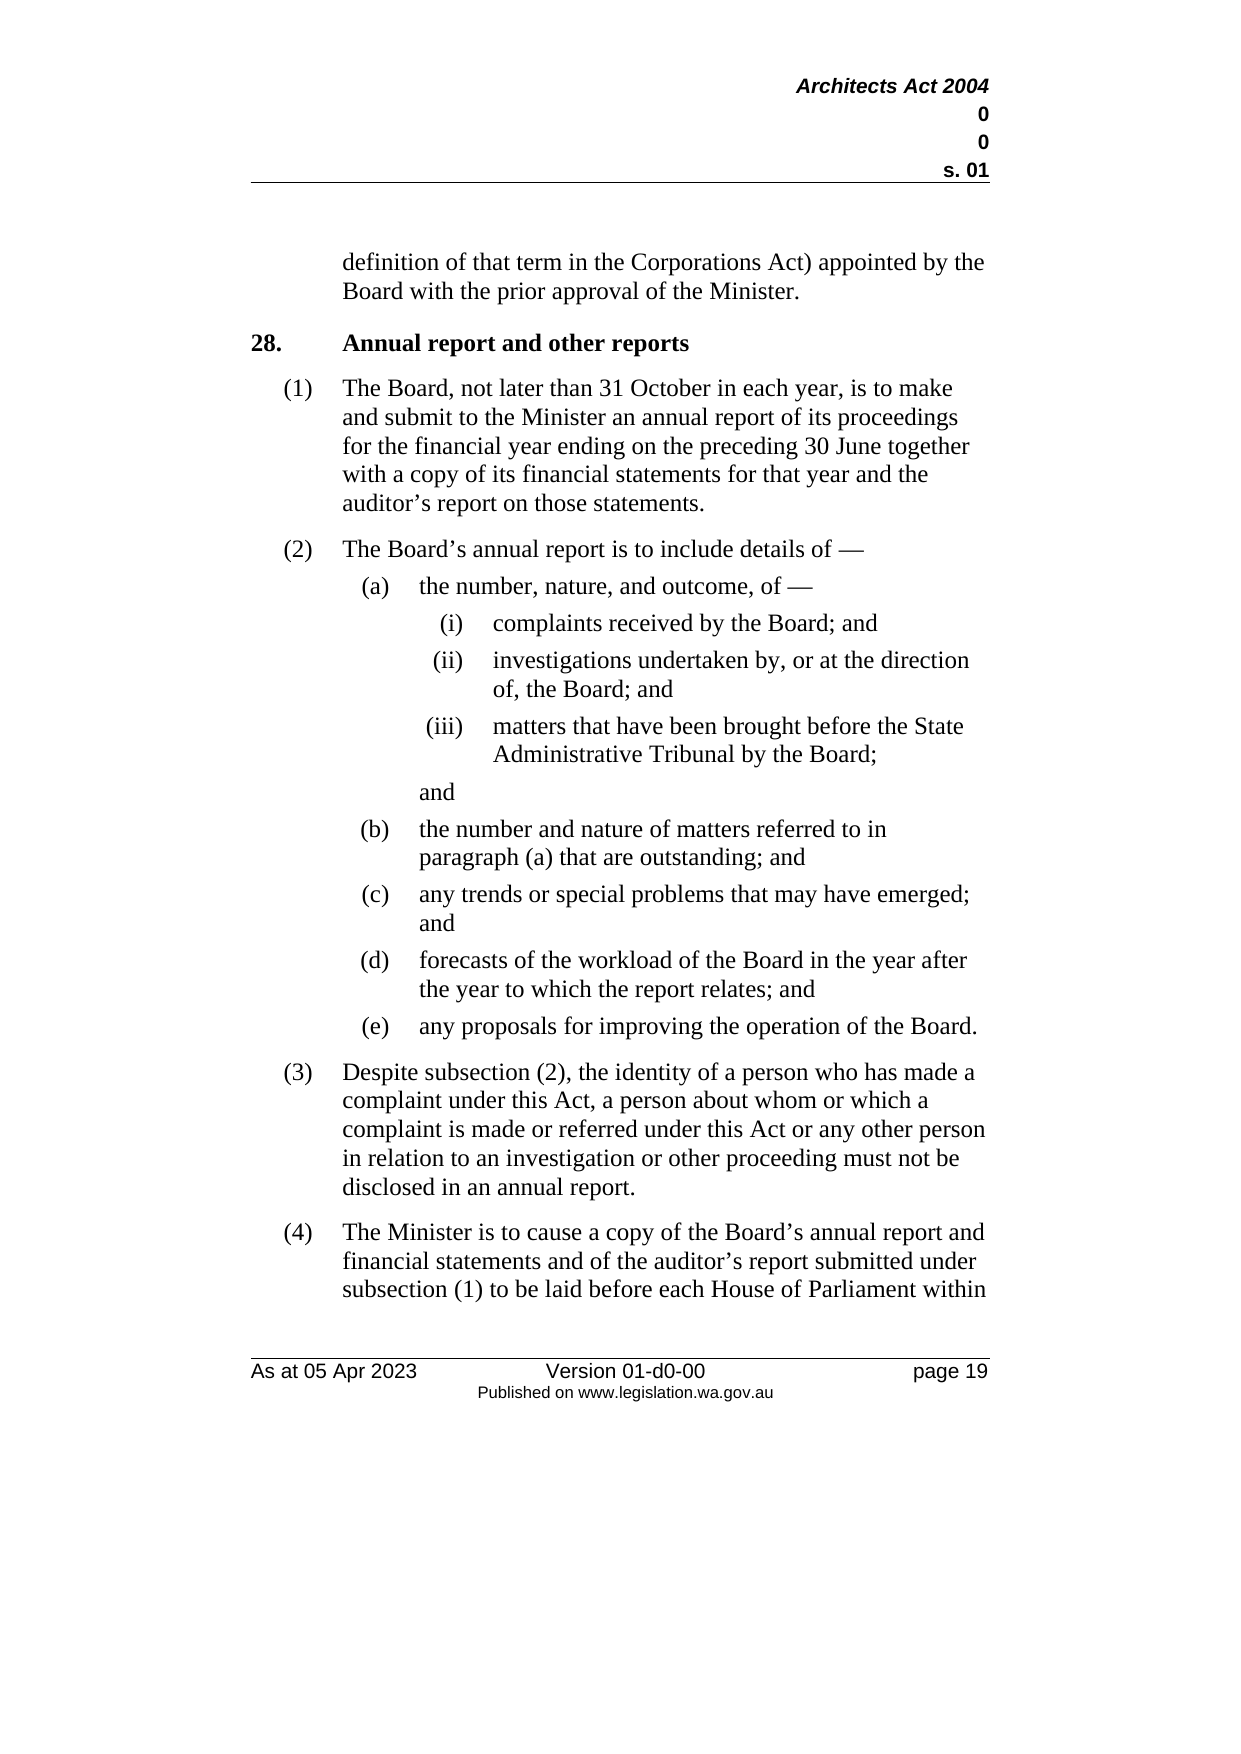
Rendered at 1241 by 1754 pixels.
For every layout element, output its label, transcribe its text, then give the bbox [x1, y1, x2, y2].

text (e) any proposals for improving the operation of the Board. [251, 1011, 990, 1040]
text (2) The Board’s annual report is to include details of — [251, 534, 990, 562]
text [251, 1217, 990, 1303]
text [251, 247, 990, 305]
subtitle 28. Annual report and other reports [251, 328, 990, 357]
text (c) any trends or special problems that may have emerged; and [251, 879, 990, 937]
text (d) forecasts of the workload of the Board in the year after the year to which the report relates; and [251, 945, 990, 1003]
text (ii) investigations undertaken by, or at the direction of, the Board; and [251, 645, 990, 702]
text (1) The Board, not later than 31 October in each year, is to make and submit to the Minister an annual report of its proceedings for the financial year ending on the preceding 30 June together with a copy of its financial statements for that year and the auditor’s report on those statements. [251, 373, 990, 517]
text (3) Despite subsection (2), the identity of a person who has made a complaint under this Act, a person about whom or which a complaint is made or referred under this Act or any other person in relation to an investigation or other proceeding must not be disclosed in an annual report. [251, 1057, 990, 1200]
text and [251, 777, 990, 805]
text (b) the number and nature of matters referred to in paragraph (a) that are outstanding; and [251, 814, 990, 871]
text (a) the number, nature, and outcome, of — [251, 571, 990, 599]
text (i) complaints received by the Board; and [251, 608, 990, 637]
text (iii) matters that have been brought before the State Administrative Tribunal by the Board; [251, 711, 990, 768]
